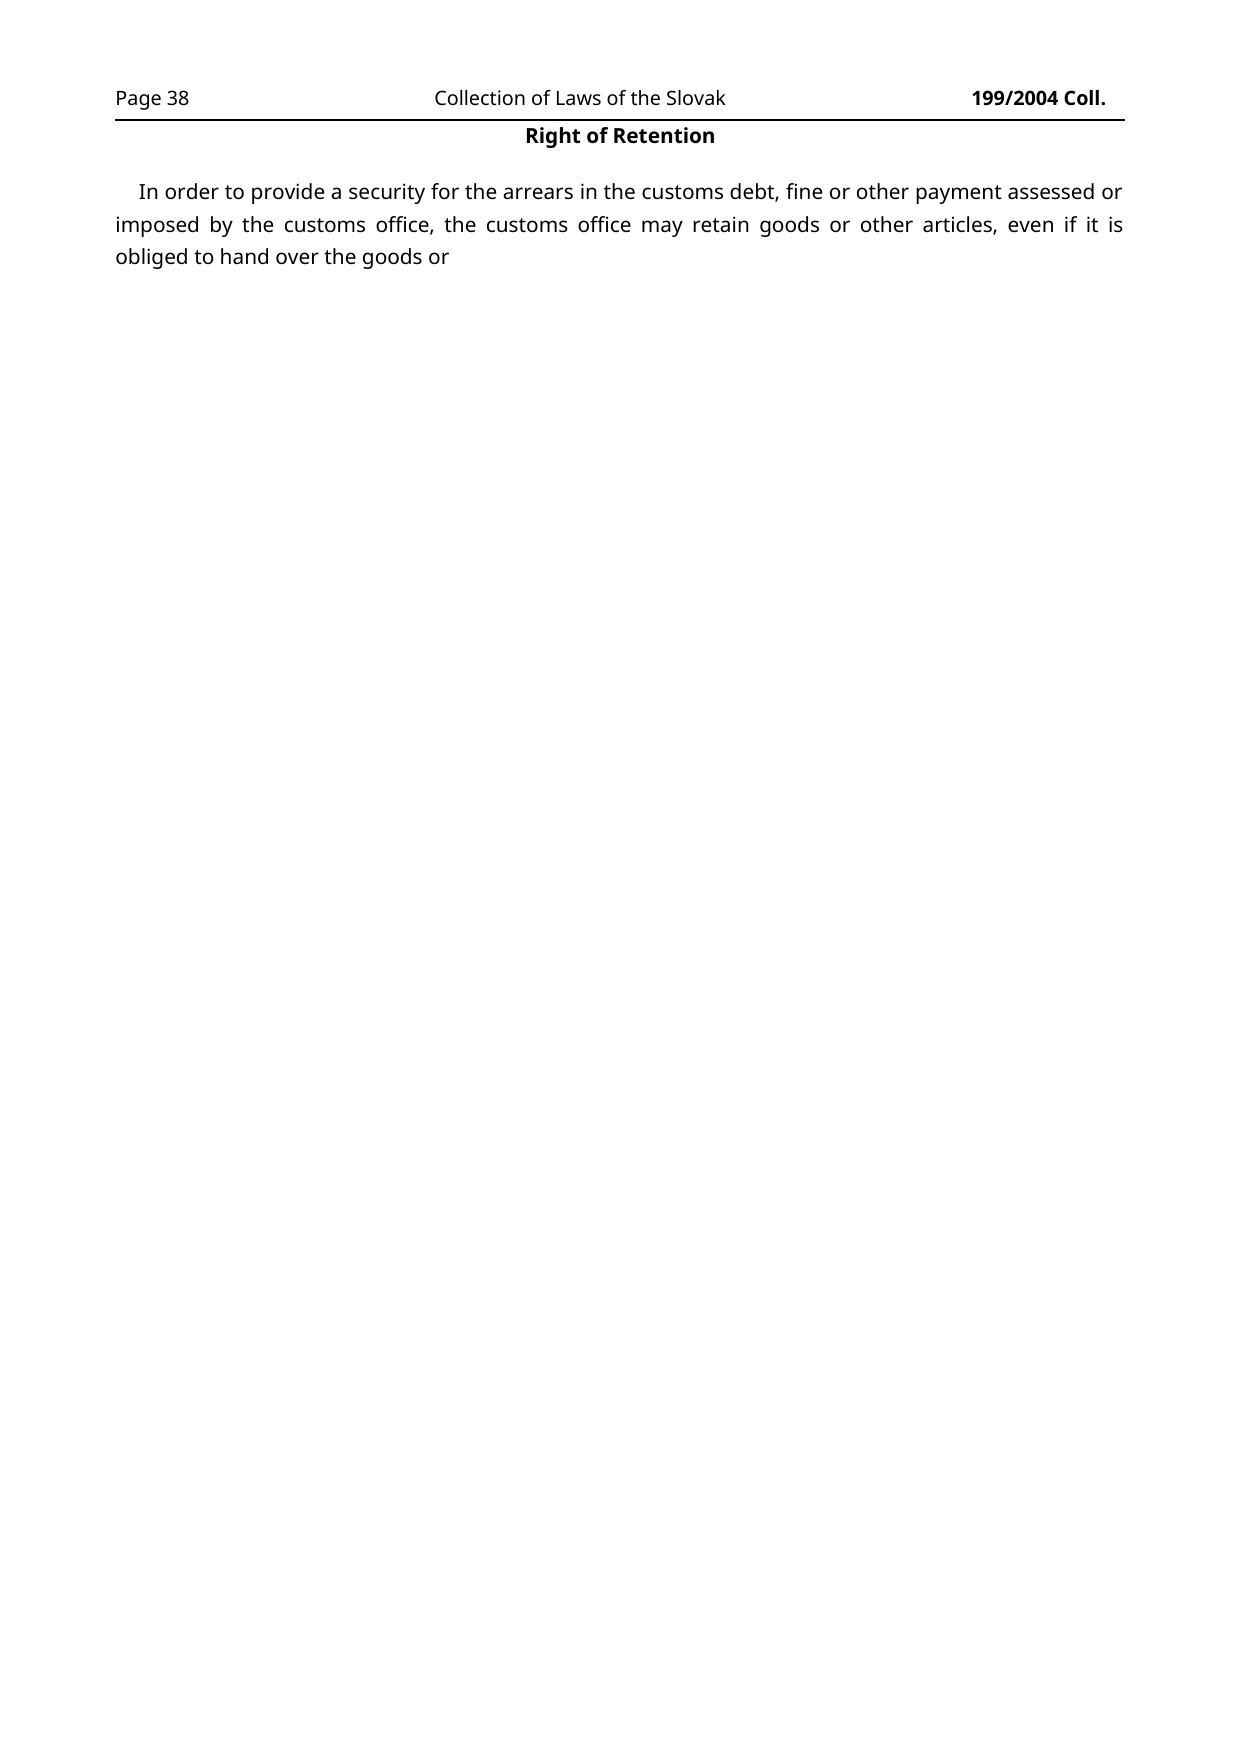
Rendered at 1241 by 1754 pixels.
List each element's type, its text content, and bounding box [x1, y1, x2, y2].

text In order to provide a security for the arrears in the customs debt, fine or other payment assessed or imposed by the customs office, the customs office may retain goods or other articles, even if it is obliged to hand over the goods or [115, 177, 1125, 271]
text Right of Retention [102, 121, 1138, 149]
